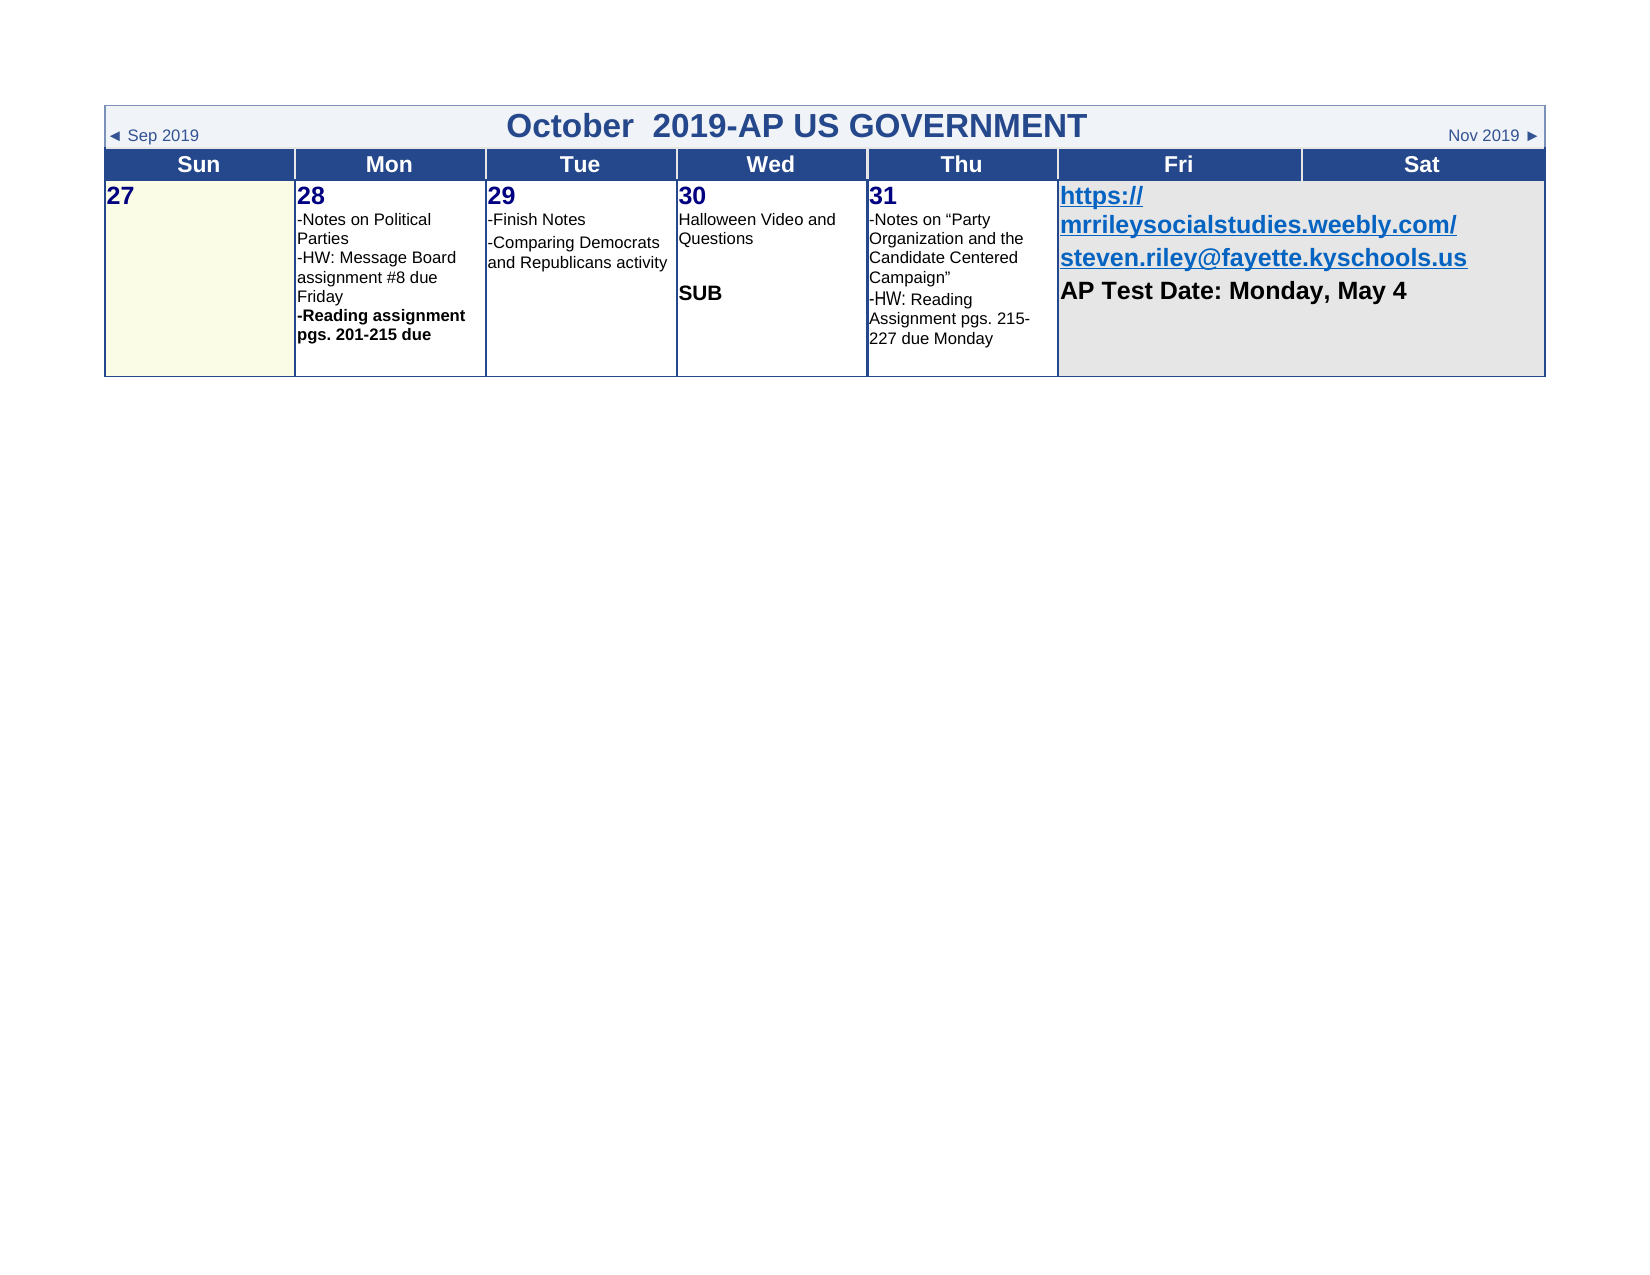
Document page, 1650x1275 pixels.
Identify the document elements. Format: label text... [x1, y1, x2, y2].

table_cell Fri [1059, 149, 1301, 179]
table_header ◄ Sep 2019 [106, 106, 295, 147]
table_cell 30 Halloween Video and Questions SUB [678, 181, 866, 376]
table_cell Sun [106, 149, 294, 179]
table_cell Wed [678, 149, 866, 179]
table_cell 29 -Finish Notes -Comparing Democrats and Republicans activity [487, 181, 676, 376]
table_cell Thu [869, 149, 1057, 179]
table_cell https://mrrileysocialstudies.weebly.com/ steven.riley@fayette.kyschools.us AP Test Date: Monday, May 4 [1059, 181, 1544, 376]
table_header October 2019-AP US GOVERNMENT [295, 106, 1302, 147]
table_cell 31 -Notes on “Party Organization and the Candidate Centered Campaign” -HW: Reading Assignment pgs. 215-227 due Monday [869, 181, 1057, 376]
table_cell Sat [1303, 149, 1544, 179]
table_cell 28 -Notes on Political Parties -HW: Message Board assignment #8 due Friday -Reading assignment pgs. 201-215 due [296, 181, 485, 376]
table_cell Mon [296, 149, 485, 179]
table_cell 27 [106, 181, 294, 376]
table_cell Tue [487, 149, 676, 179]
table_header Nov 2019 ► [1302, 106, 1544, 147]
